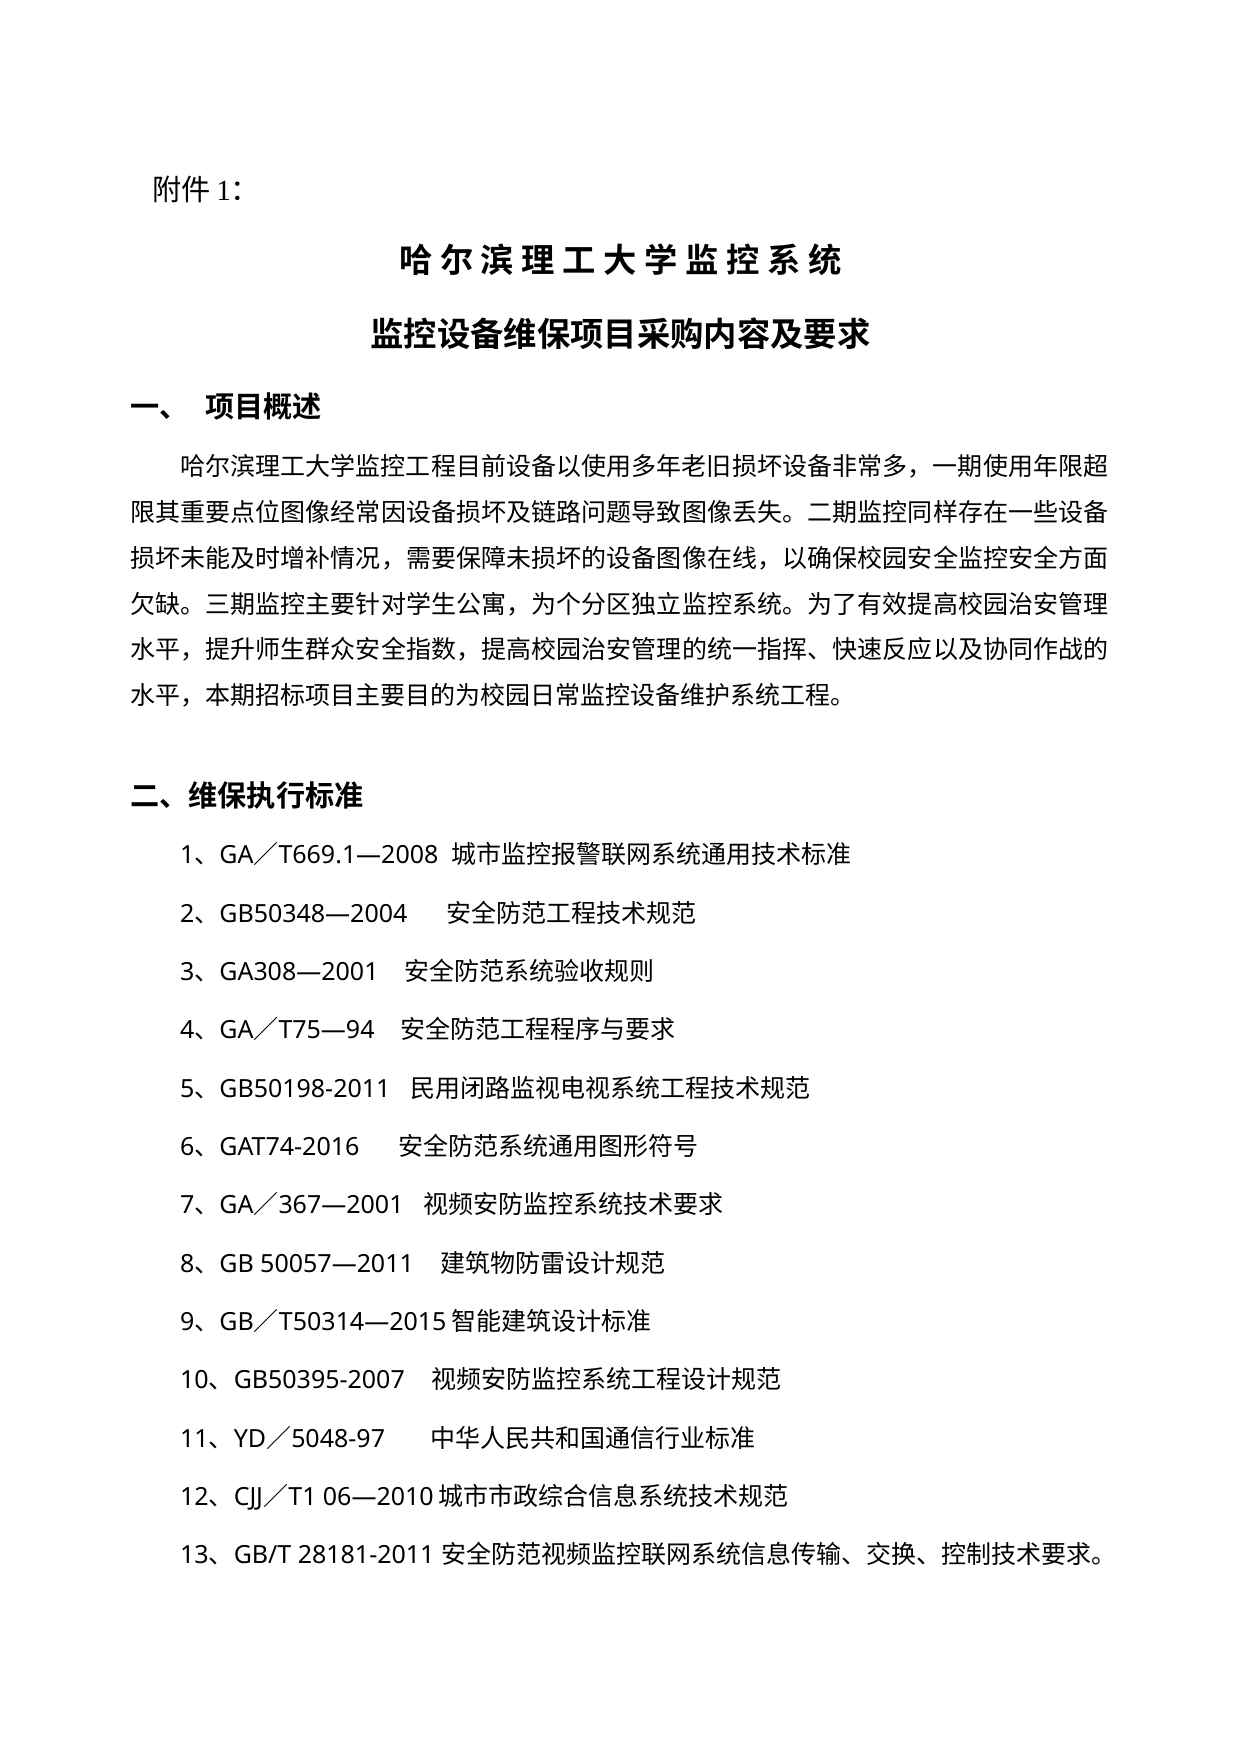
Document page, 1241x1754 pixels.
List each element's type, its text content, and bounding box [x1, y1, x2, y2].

subtitle 附件1： [152, 167, 1088, 209]
text 7、GA／367—2001 视频安防监控系统技术要求 [130, 1177, 1110, 1223]
list 项目概述 [130, 381, 1110, 426]
text 1、GA／T669.1—2008 城市监控报警联网系统通用技术标准 [130, 827, 1110, 873]
text 8、GB 50057—2011 建筑物防雷设计规范 [130, 1235, 1110, 1281]
text 12、CJJ／T1 06—2010城市市政综合信息系统技术规范 [130, 1469, 1110, 1514]
text 二、维保执行标准 [130, 772, 1110, 814]
text 13、GB/T 28181-2011 安全防范视频监控联网系统信息传输、交换、控制技术要求。 [130, 1527, 1110, 1573]
text 5、GB50198-2011 民用闭路监视电视系统工程技术规范 [130, 1060, 1110, 1106]
subtitle 监控设备维保项目采购内容及要求 [152, 307, 1088, 356]
text 3、GA308—2001 安全防范系统验收规则 [130, 944, 1110, 989]
text 11、YD／5048-97 中华人民共和国通信行业标准 [130, 1410, 1110, 1456]
text 2、GB50348—2004 安全防范工程技术规范 [130, 885, 1110, 931]
text 4、GA／T75—94 安全防范工程程序与要求 [130, 1002, 1110, 1048]
text 10、GB50395-2007 视频安防监控系统工程设计规范 [130, 1352, 1110, 1398]
text 9、GB／T50314—2015智能建筑设计标准 [130, 1294, 1110, 1339]
subtitle 哈 尔 滨 理 工 大 学 监 控 系 统 [152, 234, 1088, 282]
text 6、GAT74-2016 安全防范系统通用图形符号 [130, 1119, 1110, 1164]
text 哈尔滨理工大学监控工程目前设备以使用多年老旧损坏设备非常多，一期使用年限超限其重要点位图像经常因设备损坏及链路问题导致图像丢失。二期监控同样存在一些设备损坏未能及时增补情况，需要保障未损坏的设备图像在线，以确保校园安全监控安全方面欠缺。三期监控主要针对学生公寓，为个分区独立监控系统。为了有效提高校园治安管理水平，提升师生群众安全指数，提高校园治安管理的统一指挥、快速反应以及协同作战的水平，本期招标项目主要目的为校园日常监控设备维护系统工程。 [130, 439, 1110, 714]
